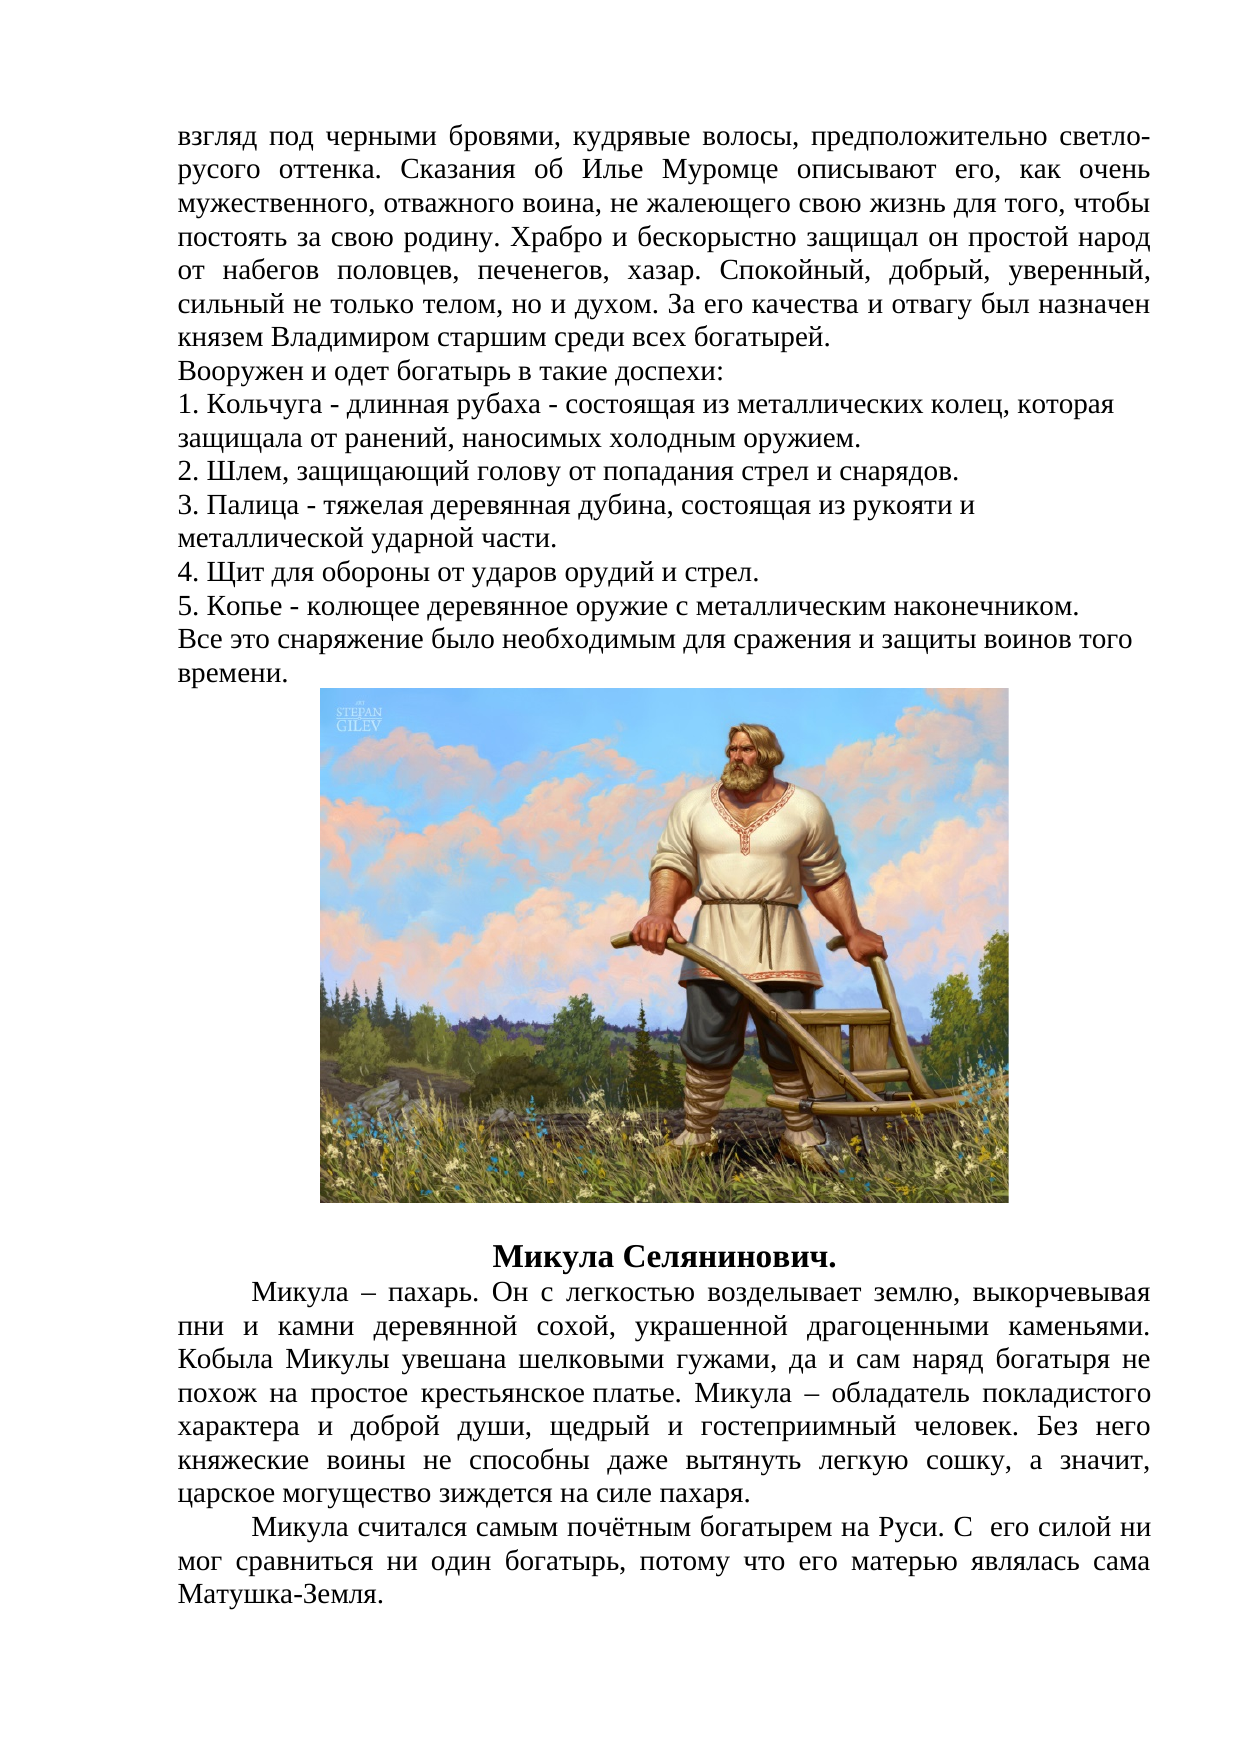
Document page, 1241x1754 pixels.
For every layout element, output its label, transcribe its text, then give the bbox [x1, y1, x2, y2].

picture [320, 688, 1009, 1203]
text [177, 118, 1152, 353]
text 1. Кольчуга - длинная рубаха - состоящая из металлических колец, которая защищала от ранений, наносимых холодным оружием. 2. Шлем, защищающий голову от попадания стрел и снарядов. 3. Палица - тяжелая деревянная дубина, состоящая из рукояти и металлической ударной части. 4. Щит для обороны от ударов орудий и стрел. 5. Копье - колющее деревянное оружие с металлическим наконечником. Все это снаряжение было необходимым для сражения и защиты воинов того времени. [177, 386, 1152, 688]
text Вооружен и одет богатырь в такие доспехи: [177, 353, 1152, 386]
text Микула Селянинович. [177, 1236, 1152, 1274]
text Микула – пахарь. Он с легкостью возделывает землю, выкорчевывая пни и камни деревянной сохой, украшенной драгоценными каменьями. Кобыла Микулы увешана шелковыми гужами, да и сам наряд богатыря не похож на простое крестьянское платье. Микула – обладатель покладистого характера и доброй души, щедрый и гостеприимный человек. Без него княжеские воины не способны даже вытянуть легкую сошку, а значит, царское могущество зиждется на силе пахаря. [177, 1274, 1152, 1509]
text Микула считался самым почётным богатырем на Руси. С его силой ни мог сравниться ни один богатырь, потому что его матерью являлась сама Матушка-Земля. [177, 1509, 1152, 1610]
